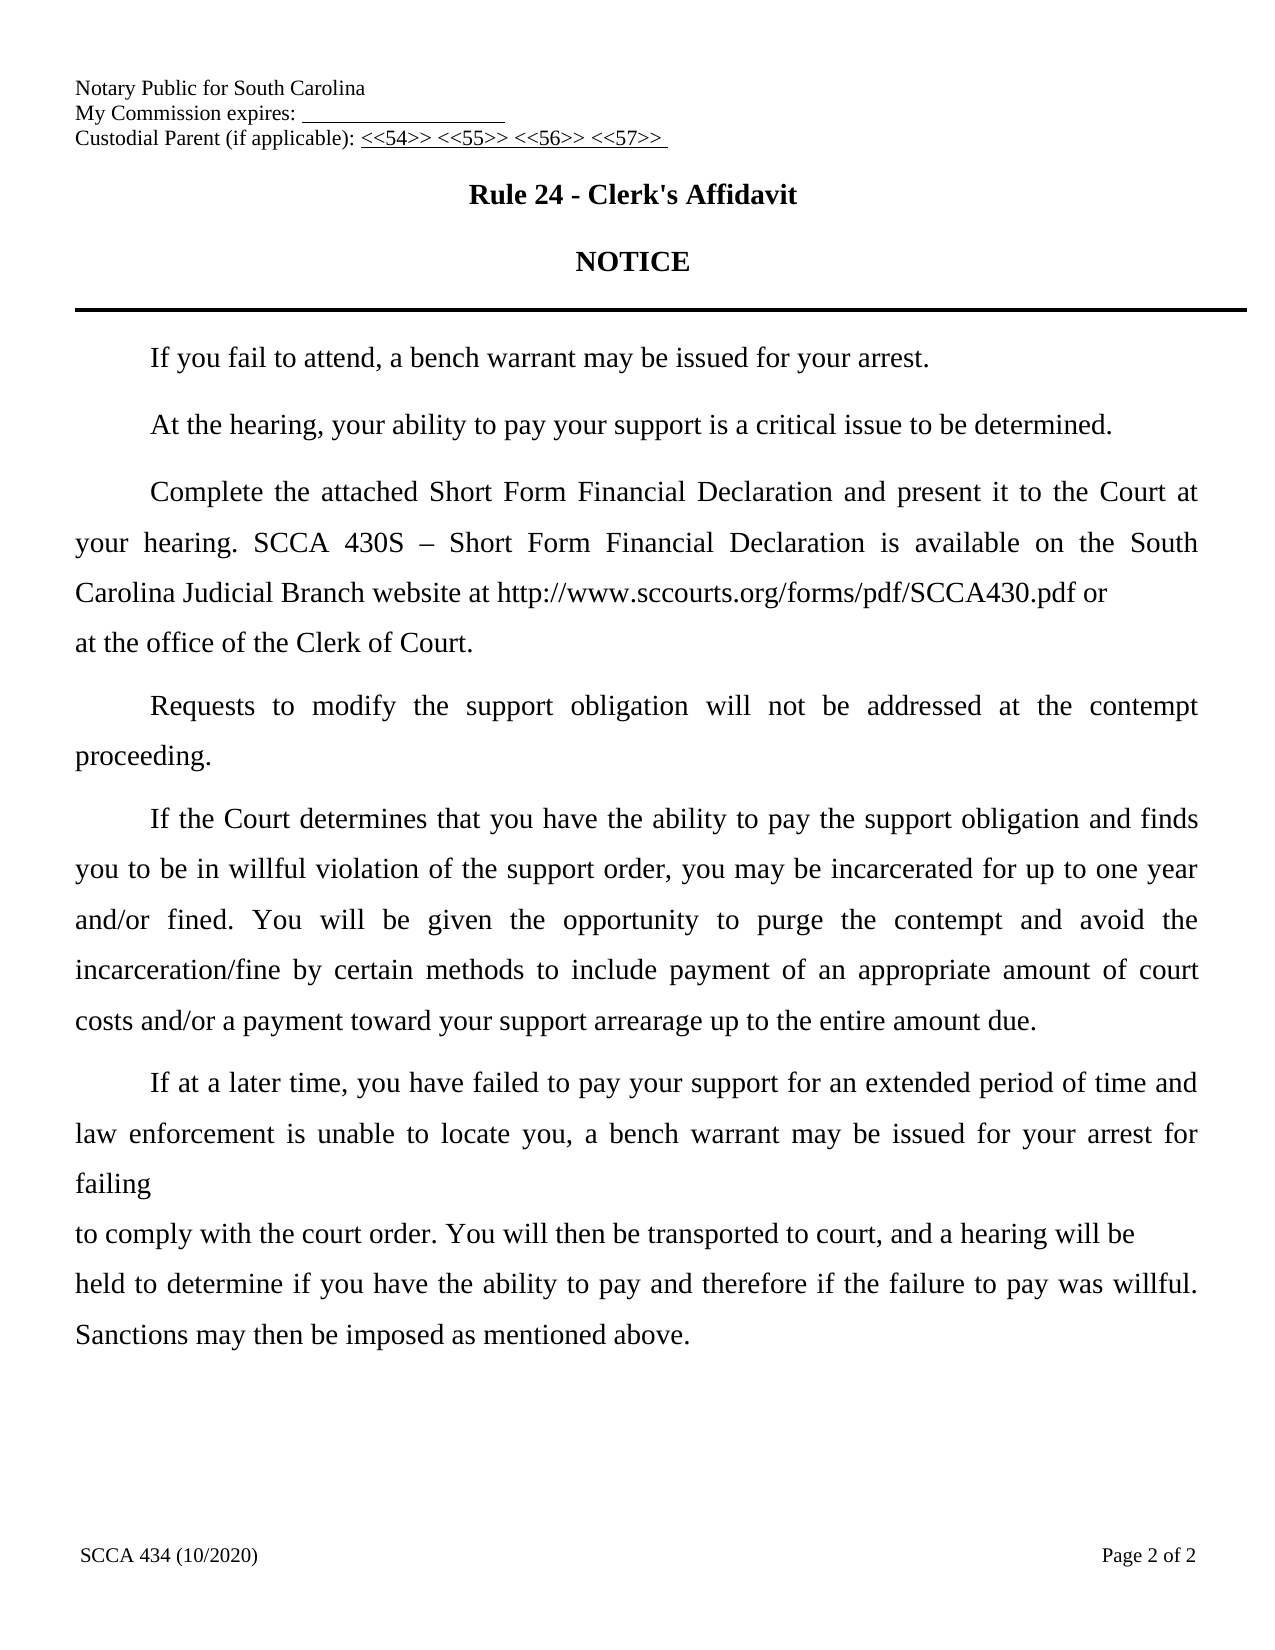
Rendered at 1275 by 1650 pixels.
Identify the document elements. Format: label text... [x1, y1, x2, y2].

text If the Court determines that you have the ability to pay the support obligation and finds you to be in willful violation of the support order, you may be incarcerated for up to one year and/or fined. You will be given the opportunity to purge the contempt and avoid the incarceration/fine by certain methods to include payment of an appropriate amount of court costs and/or a payment toward your support arrearage up to the entire amount due. [75, 801, 1200, 1036]
text At the hearing, your ability to pay your support is a critical issue to be determined. [75, 407, 1247, 441]
text Complete the attached Short Form Financial Declaration and present it to the Court at your hearing. SCCA 430S – Short Form Financial Declaration is available on the South Carolina Judicial Branch website at http://www.sccourts.org/forms/pdf/SCCA430.pdf or [75, 474, 1200, 609]
text Notary Public for South Carolina [75, 75, 1247, 100]
text held to determine if you have the ability to pay and therefore if the failure to pay was willful. Sanctions may then be imposed as mentioned above. [75, 1267, 1200, 1351]
text Rule 24 - Clerk's Affidavit [75, 177, 1191, 211]
text Custodial Parent (if applicable): <<54>> <<55>> <<56>> <<57>> [75, 125, 1247, 151]
text If you fail to attend, a bench warrant may be issued for your arrest. [75, 340, 1247, 374]
text If at a later time, you have failed to pay your support for an extended period of time and law enforcement is unable to locate you, a bench warrant may be issued for your arrest for failing [75, 1065, 1200, 1199]
text NOTICE [75, 244, 1191, 278]
text My Commission expires: [75, 100, 1247, 125]
text Requests to modify the support obligation will not be addressed at the contempt proceeding. [75, 688, 1200, 772]
text at the office of the Clerk of Court. [75, 625, 1200, 659]
text to comply with the court order. You will then be transported to court, and a hearing will be [75, 1216, 1200, 1250]
